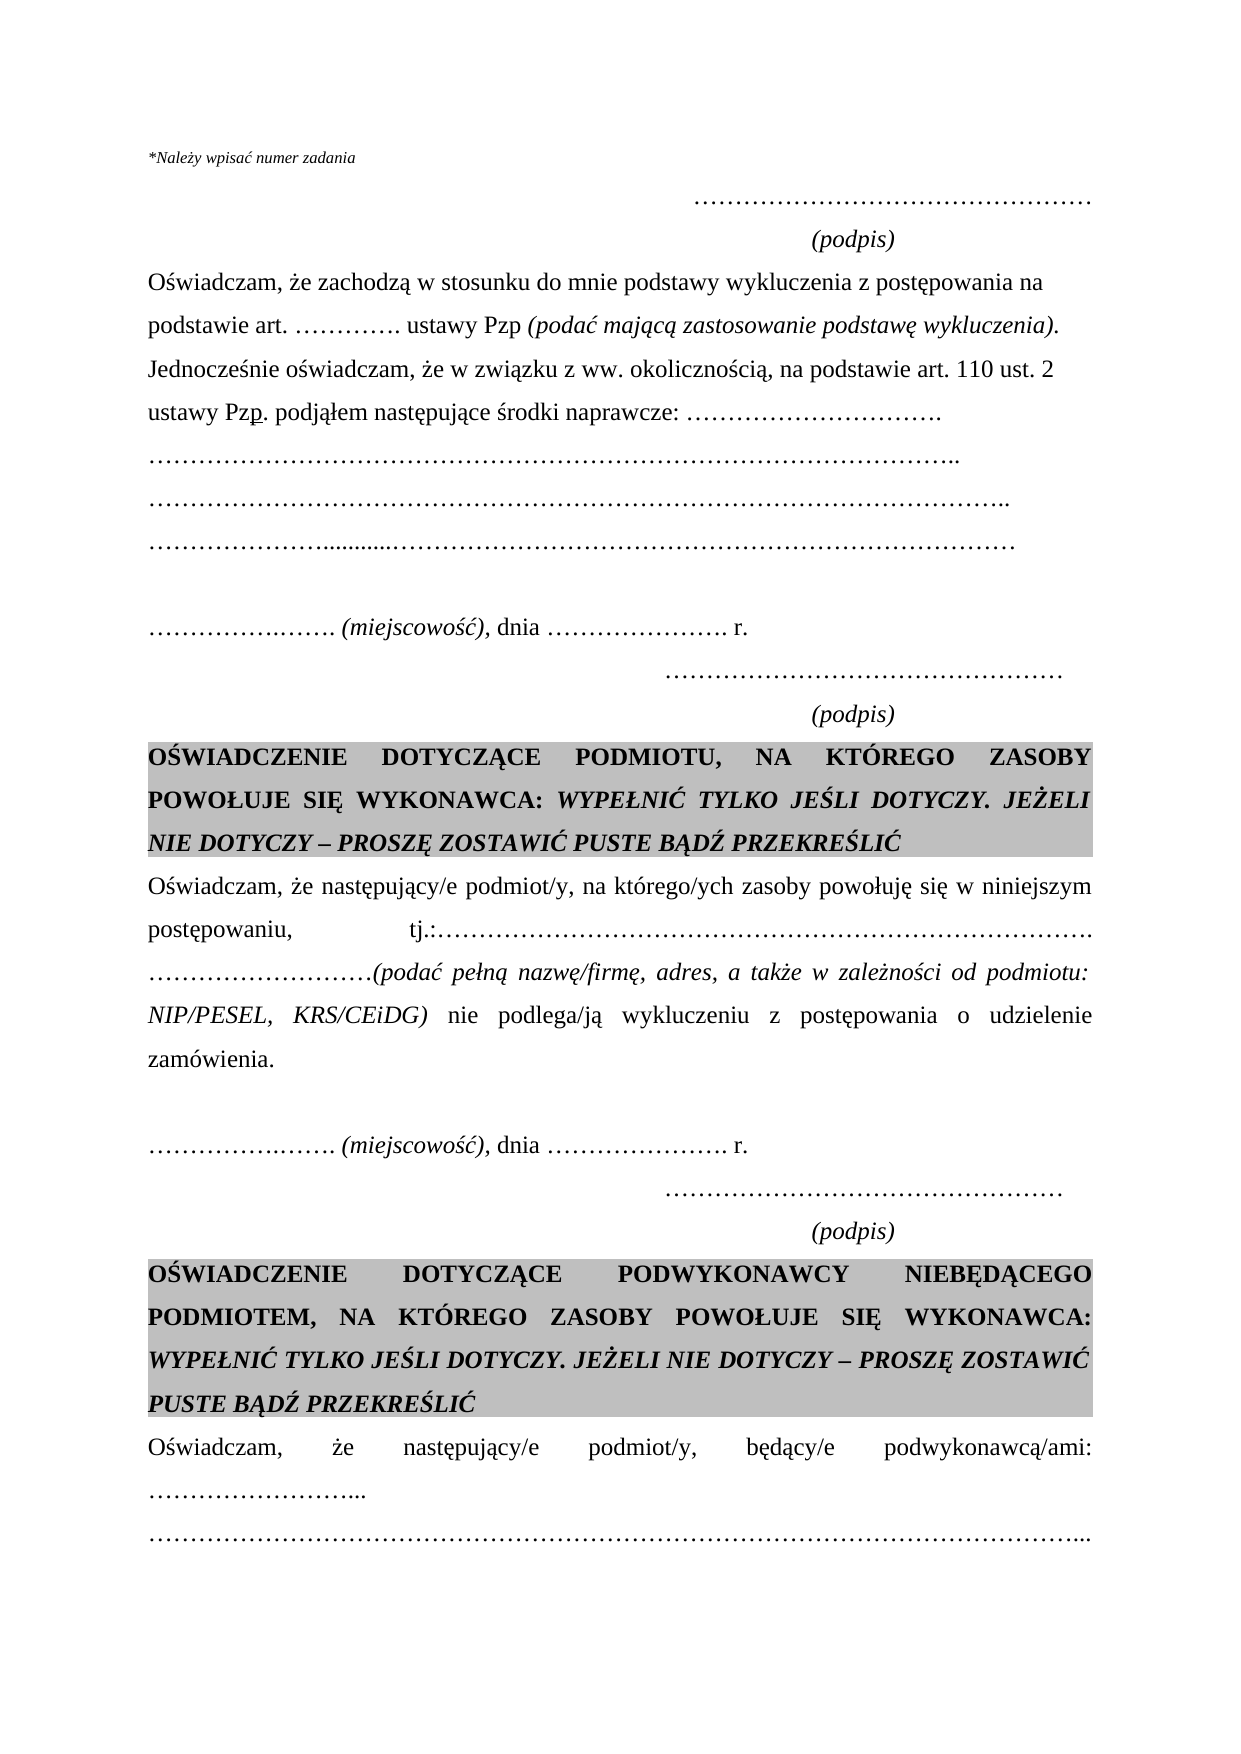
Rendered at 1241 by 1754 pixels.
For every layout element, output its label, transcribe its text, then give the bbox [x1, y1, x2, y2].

text ………………………………………… [148, 181, 1093, 210]
text Oświadczam, że zachodzą w stosunku do mnie podstawy wykluczenia z postępowania na podstawie art. …………. ustawy Pzp (podać mającą zastosowanie podstawę wykluczenia). Jednocześnie oświadczam, że w związku z ww. okolicznością, na podstawie art. 110 ust. 2 ustawy Pzp. podjąłem następujące środki naprawcze: ………………………….……………………………………………………………………………………..…………………………………………………………………………………………..…………………...........………………………………………………………………… [148, 267, 1093, 555]
text …………….……. (miejscowość), dnia …………………. r. [148, 612, 1093, 641]
text Oświadczam, że następujący/e podmiot/y, na którego/ych zasoby powołuję się w niniejszym postępowaniu, tj.:…………………………………………………………………….………………………(podać pełną nazwę/firmę, adres, a także w zależności od podmiotu: NIP/PESEL, KRS/CEiDG) nie podlega/ją wykluczeniu z postępowania o udzielenie zamówienia. [148, 871, 1093, 1072]
text (podpis) [738, 1216, 1093, 1245]
text (podpis) [738, 699, 1093, 727]
text OŚWIADCZENIE DOTYCZĄCE PODWYKONAWCY NIEBĘDĄCEGO PODMIOTEM, NA KTÓREGO ZASOBY POWOŁUJE SIĘ WYKONAWCA: WYPEŁNIĆ TYLKO JEŚLI DOTYCZY. JEŻELI NIE DOTYCZY – PROSZĘ ZOSTAWIĆ PUSTE BĄDŹ PRZEKREŚLIĆ [148, 1259, 1093, 1417]
text Oświadczam, że następujący/e podmiot/y, będący/e podwykonawcą/ami:……………………... [148, 1432, 1093, 1504]
text ………………………………………… [148, 656, 1093, 684]
text …………….……. (miejscowość), dnia …………………. r. [148, 1130, 1093, 1159]
text *Należy wpisać numer zadania [133, 148, 1093, 167]
text (podpis) [738, 224, 1093, 253]
text …………………………………………………………………………………………………... [148, 1518, 1093, 1547]
text ………………………………………… [148, 1173, 1093, 1202]
text OŚWIADCZENIE DOTYCZĄCE PODMIOTU, NA KTÓREGO ZASOBY POWOŁUJE SIĘ WYKONAWCA: WYPEŁNIĆ TYLKO JEŚLI DOTYCZY. JEŻELI NIE DOTYCZY – PROSZĘ ZOSTAWIĆ PUSTE BĄDŹ PRZEKREŚLIĆ [148, 742, 1093, 857]
